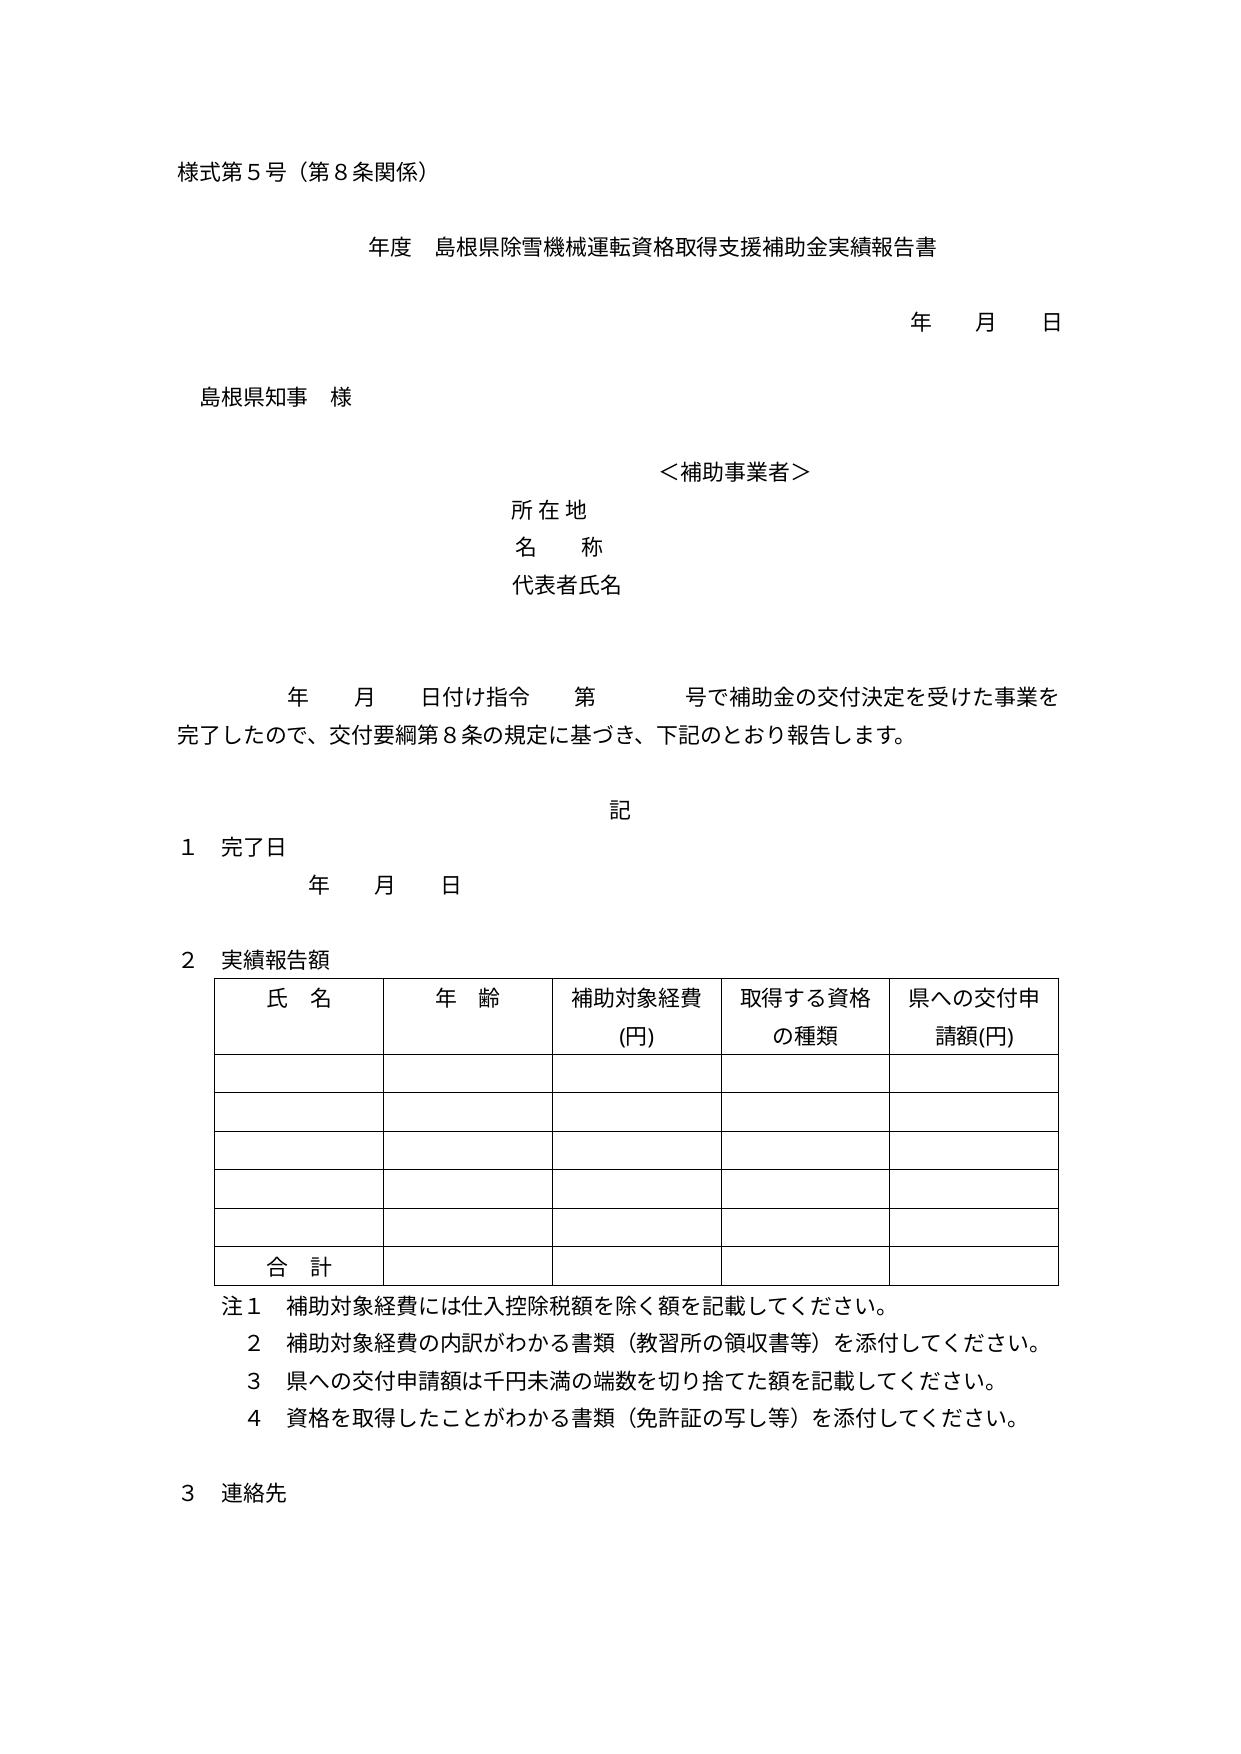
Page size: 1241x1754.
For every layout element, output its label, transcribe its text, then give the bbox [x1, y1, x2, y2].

table_cell [890, 1247, 1058, 1285]
table_header 氏 名 [215, 979, 383, 1053]
table_cell [215, 1132, 383, 1169]
table_cell [553, 1093, 721, 1131]
table_cell [553, 1209, 721, 1246]
table_cell [553, 1247, 721, 1285]
table_cell [722, 1209, 889, 1246]
table_cell [890, 1132, 1058, 1169]
text 代表者氏名 [177, 565, 1063, 602]
table_cell [890, 1055, 1058, 1092]
table_cell [722, 1247, 889, 1285]
text ３ 県への交付申請額は千円未満の端数を切り捨てた額を記載してください。 [177, 1361, 1063, 1398]
table_cell [890, 1170, 1058, 1208]
text 所 在 地 [177, 490, 1063, 527]
table_cell [215, 1209, 383, 1246]
table_cell [722, 1055, 889, 1092]
table_cell [384, 1093, 552, 1131]
table_header 年 齢 [384, 979, 552, 1053]
text ２ 実績報告額 [177, 940, 1063, 977]
table_cell [553, 1170, 721, 1208]
text 年 月 日 [177, 302, 1063, 340]
text 記 [177, 790, 1063, 827]
text 島根県知事 様 [177, 377, 1063, 415]
text ＜補助事業者＞ [177, 452, 1063, 490]
table_cell [722, 1093, 889, 1131]
table_cell [384, 1209, 552, 1246]
text 様式第５号（第８条関係） [177, 152, 1063, 190]
text 年 月 日 [177, 865, 1063, 902]
table_cell [215, 1093, 383, 1131]
table_cell [890, 1209, 1058, 1246]
table_header 県への交付申請額(円) [890, 979, 1058, 1053]
table_cell [215, 1170, 383, 1208]
table_cell [384, 1132, 552, 1169]
text 名 称 [177, 527, 1063, 565]
text ２ 補助対象経費の内訳がわかる書類（教習所の領収書等）を添付してください。 [243, 1323, 1063, 1361]
text 注１ 補助対象経費には仕入控除税額を除く額を記載してください。 [177, 1286, 1063, 1323]
table_cell [722, 1132, 889, 1169]
table_cell [722, 1170, 889, 1208]
text ４ 資格を取得したことがわかる書類（免許証の写し等）を添付してください。 [177, 1398, 1063, 1436]
table_header 補助対象経費(円) [553, 979, 721, 1053]
table_cell 合 計 [215, 1247, 383, 1285]
text 年度 島根県除雪機械運転資格取得支援補助金実績報告書 [177, 227, 1063, 265]
text ３ 連絡先 [177, 1473, 1063, 1511]
table_cell [553, 1132, 721, 1169]
table_cell [384, 1170, 552, 1208]
table_header 取得する資格の種類 [722, 979, 889, 1053]
text １ 完了日 [177, 827, 1063, 865]
table_cell [215, 1055, 383, 1092]
text 年 月 日付け指令 第 号で補助金の交付決定を受けた事業を完了したので、交付要綱第８条の規定に基づき、下記のとおり報告します。 [177, 677, 1063, 752]
table_cell [384, 1055, 552, 1092]
table_cell [384, 1247, 552, 1285]
table_cell [553, 1055, 721, 1092]
table_cell [890, 1093, 1058, 1131]
